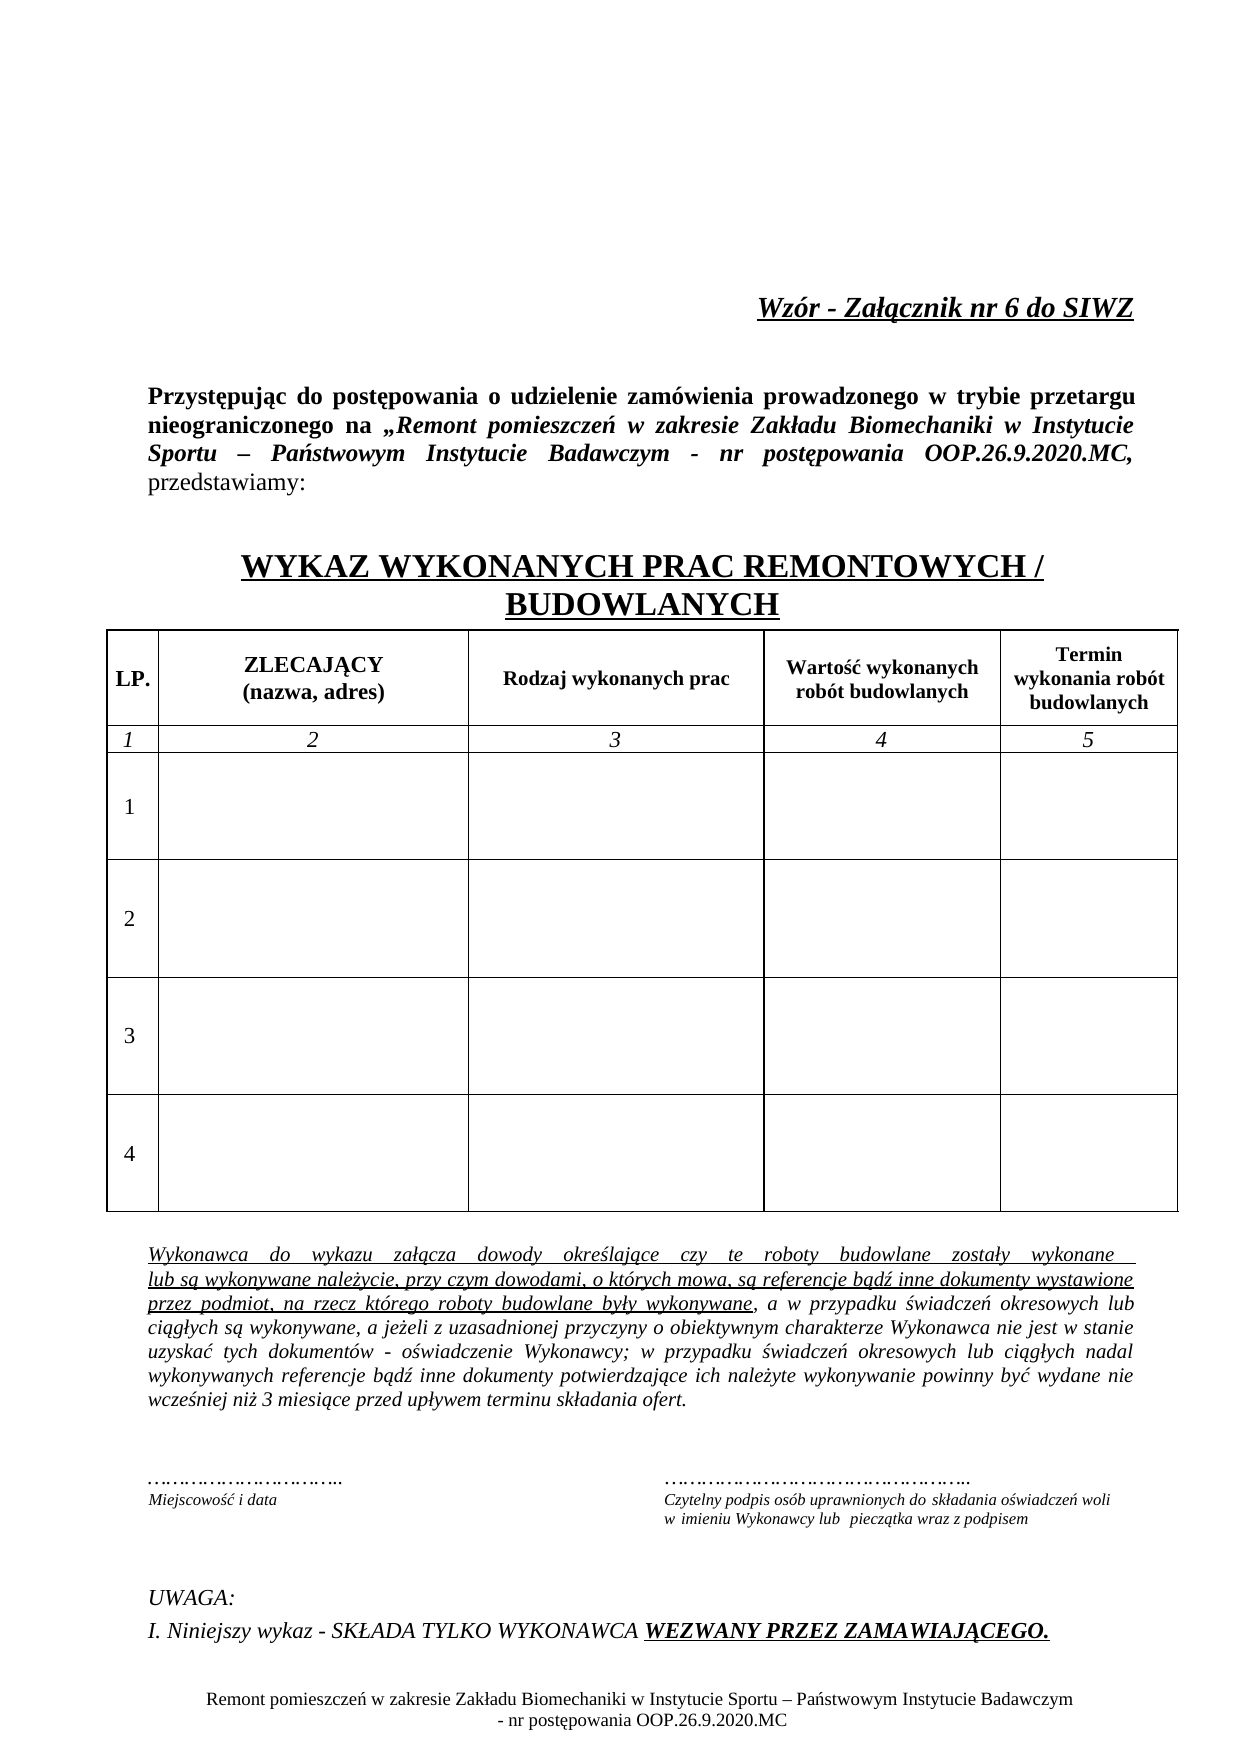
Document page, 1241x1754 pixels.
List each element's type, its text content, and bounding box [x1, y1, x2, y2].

table_cell 1 [108, 753, 158, 859]
table_cell [159, 860, 468, 977]
table_header Rodzaj wykonanych prac [469, 631, 763, 725]
table_cell 3 [469, 726, 763, 752]
table_cell [469, 860, 763, 977]
table_cell [469, 753, 763, 859]
text UWAGA: [148, 1584, 1196, 1611]
table_cell [469, 1095, 763, 1211]
table_header ZLECAJĄCY (nazwa, adres) [159, 631, 468, 725]
table_cell 4 [108, 1095, 158, 1211]
table_cell [1001, 753, 1177, 859]
table_cell 2 [108, 860, 158, 977]
text Przystępując do postępowania o udzielenie zamówienia prowadzonego w trybie przetargu nieograniczonego na „Remont pomieszczeń w zakresie Zakładu Biomechaniki w Instytucie Sportu – Państwowym Instytucie Badawczym - nr postępowania OOP.26.9.2020.MC, przedstawiamy: [148, 381, 1137, 496]
table_cell [159, 978, 468, 1093]
table_cell [765, 860, 1000, 977]
text Wzór - Załącznik nr 6 do SIWZ [148, 290, 1137, 323]
table_cell [765, 1095, 1000, 1211]
text ………………………….. ………………………………………….. [148, 1465, 1137, 1489]
table_cell [765, 978, 1000, 1093]
table_cell 1 [108, 726, 158, 752]
table_cell 4 [765, 726, 1000, 752]
table_cell [1001, 978, 1177, 1093]
table_cell [469, 978, 763, 1093]
table_cell [1001, 860, 1177, 977]
table_cell 2 [159, 726, 468, 752]
text I. Niniejszy wykaz - SKŁADA TYLKO WYKONAWCA WEZWANY PRZEZ ZAMAWIAJĄCEGO. [148, 1617, 1196, 1643]
table_header Wartość wykonanych robót budowlanych [765, 631, 1000, 725]
table_header Termin wykonania robót budowlanych [1001, 631, 1177, 725]
table_header LP. [108, 631, 158, 725]
table_cell [765, 753, 1000, 859]
table_cell [159, 753, 468, 859]
text Wykonawca do wykazu załącza dowody określające czy te roboty budowlane zostały wykonane lub są wykonywane należycie, przy czym dowodami, o których mowa, są referencje bądź inne dokumenty wystawione przez podmiot, na rzecz którego roboty budowlane były wykonywane, a w przypadku świadczeń okresowych lub ciągłych są wykonywane, a jeżeli z uzasadnionej przyczyny o obiektywnym charakterze Wykonawca nie jest w stanie uzyskać tych dokumentów - oświadczenie Wykonawcy; w przypadku świadczeń okresowych lub ciągłych nadal wykonywanych referencje bądź inne dokumenty potwierdzające ich należyte wykonywanie powinny być wydane nie wcześniej niż 3 miesiące przed upływem terminu składania ofert. [148, 1242, 1137, 1411]
table_cell [1001, 1095, 1177, 1211]
text WYKAZ WYKONANYCH PRAC REMONTOWYCH / BUDOWLANYCH [148, 546, 1137, 623]
text Miejscowość i data Czytelny podpis osób uprawnionych do składania oświadczeń woli w imieniu Wykonawcy lub pieczątka wraz z podpisem [148, 1489, 1137, 1528]
table_cell 5 [1001, 726, 1177, 752]
table_cell 3 [108, 978, 158, 1093]
table_cell [159, 1095, 468, 1211]
